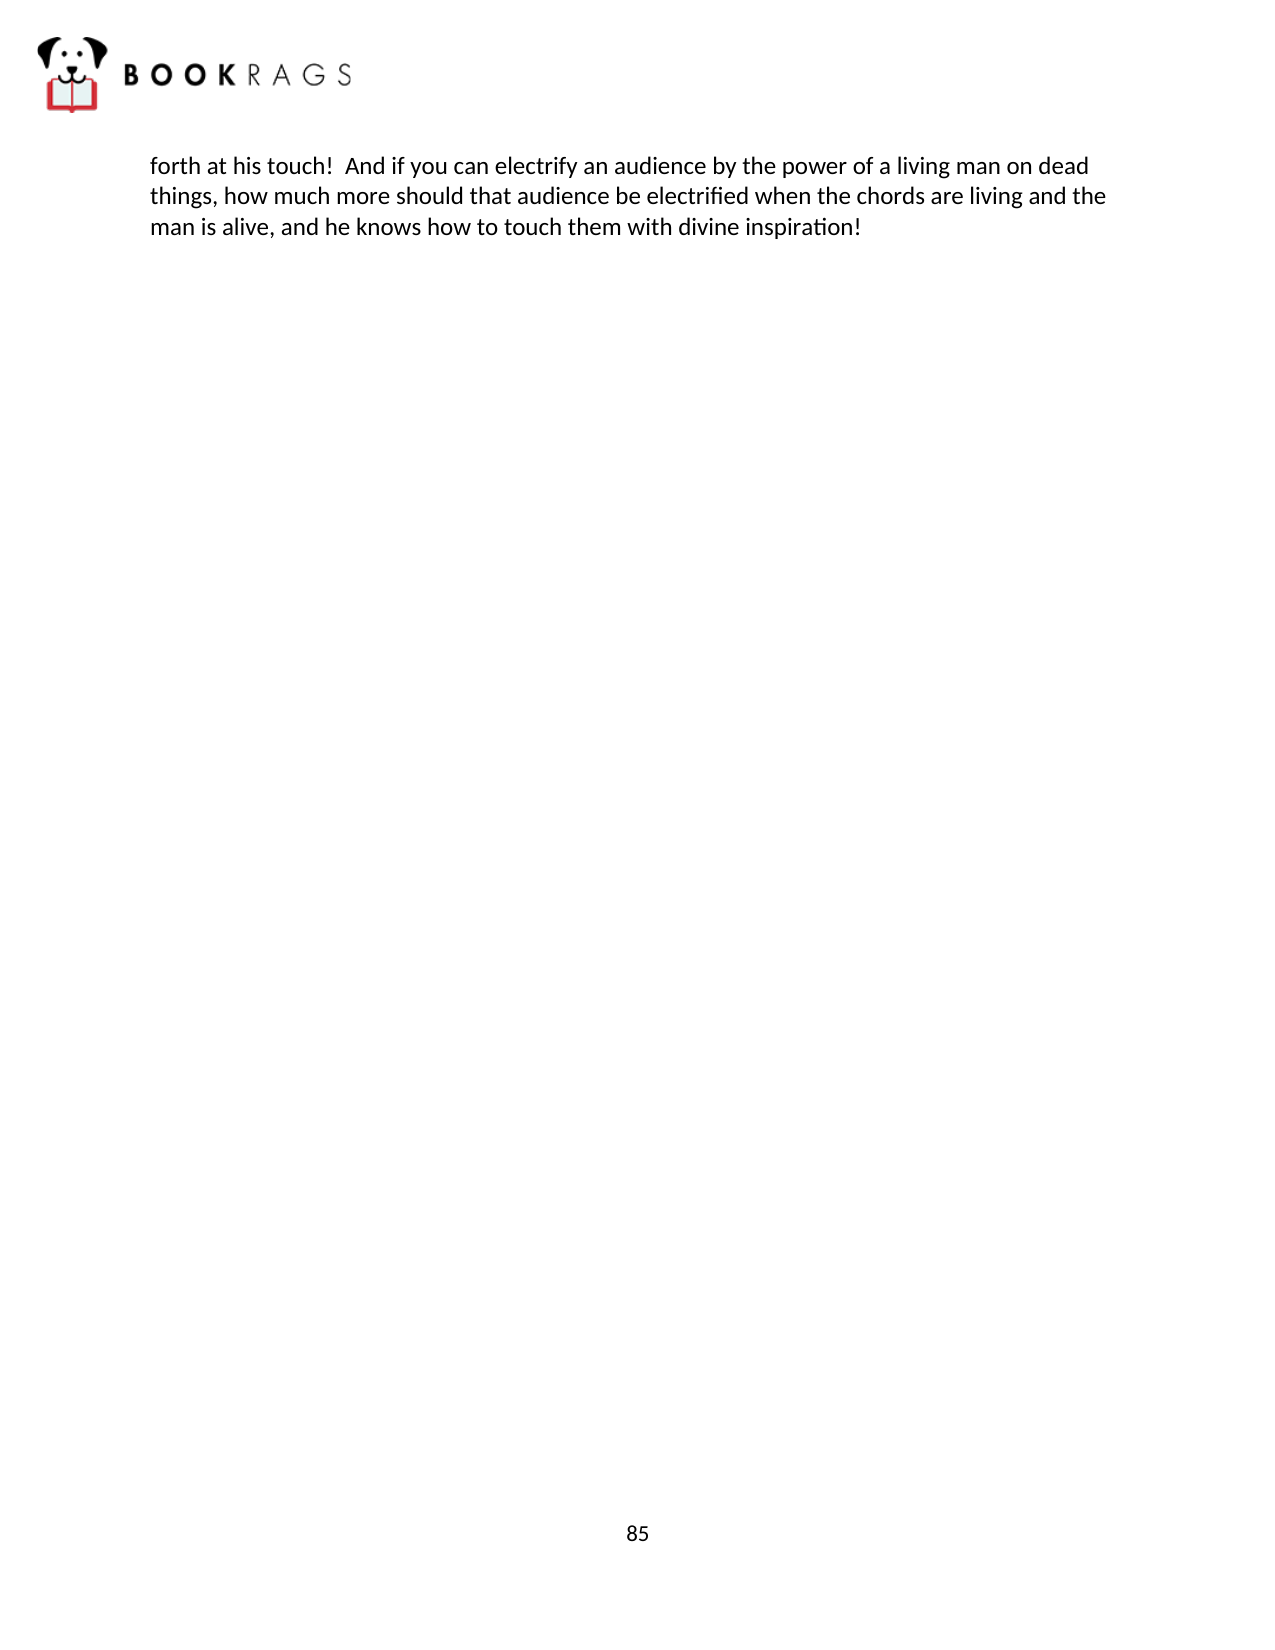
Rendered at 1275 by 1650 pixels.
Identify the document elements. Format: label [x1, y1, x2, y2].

text [150, 150, 1125, 242]
picture [37, 37, 351, 113]
